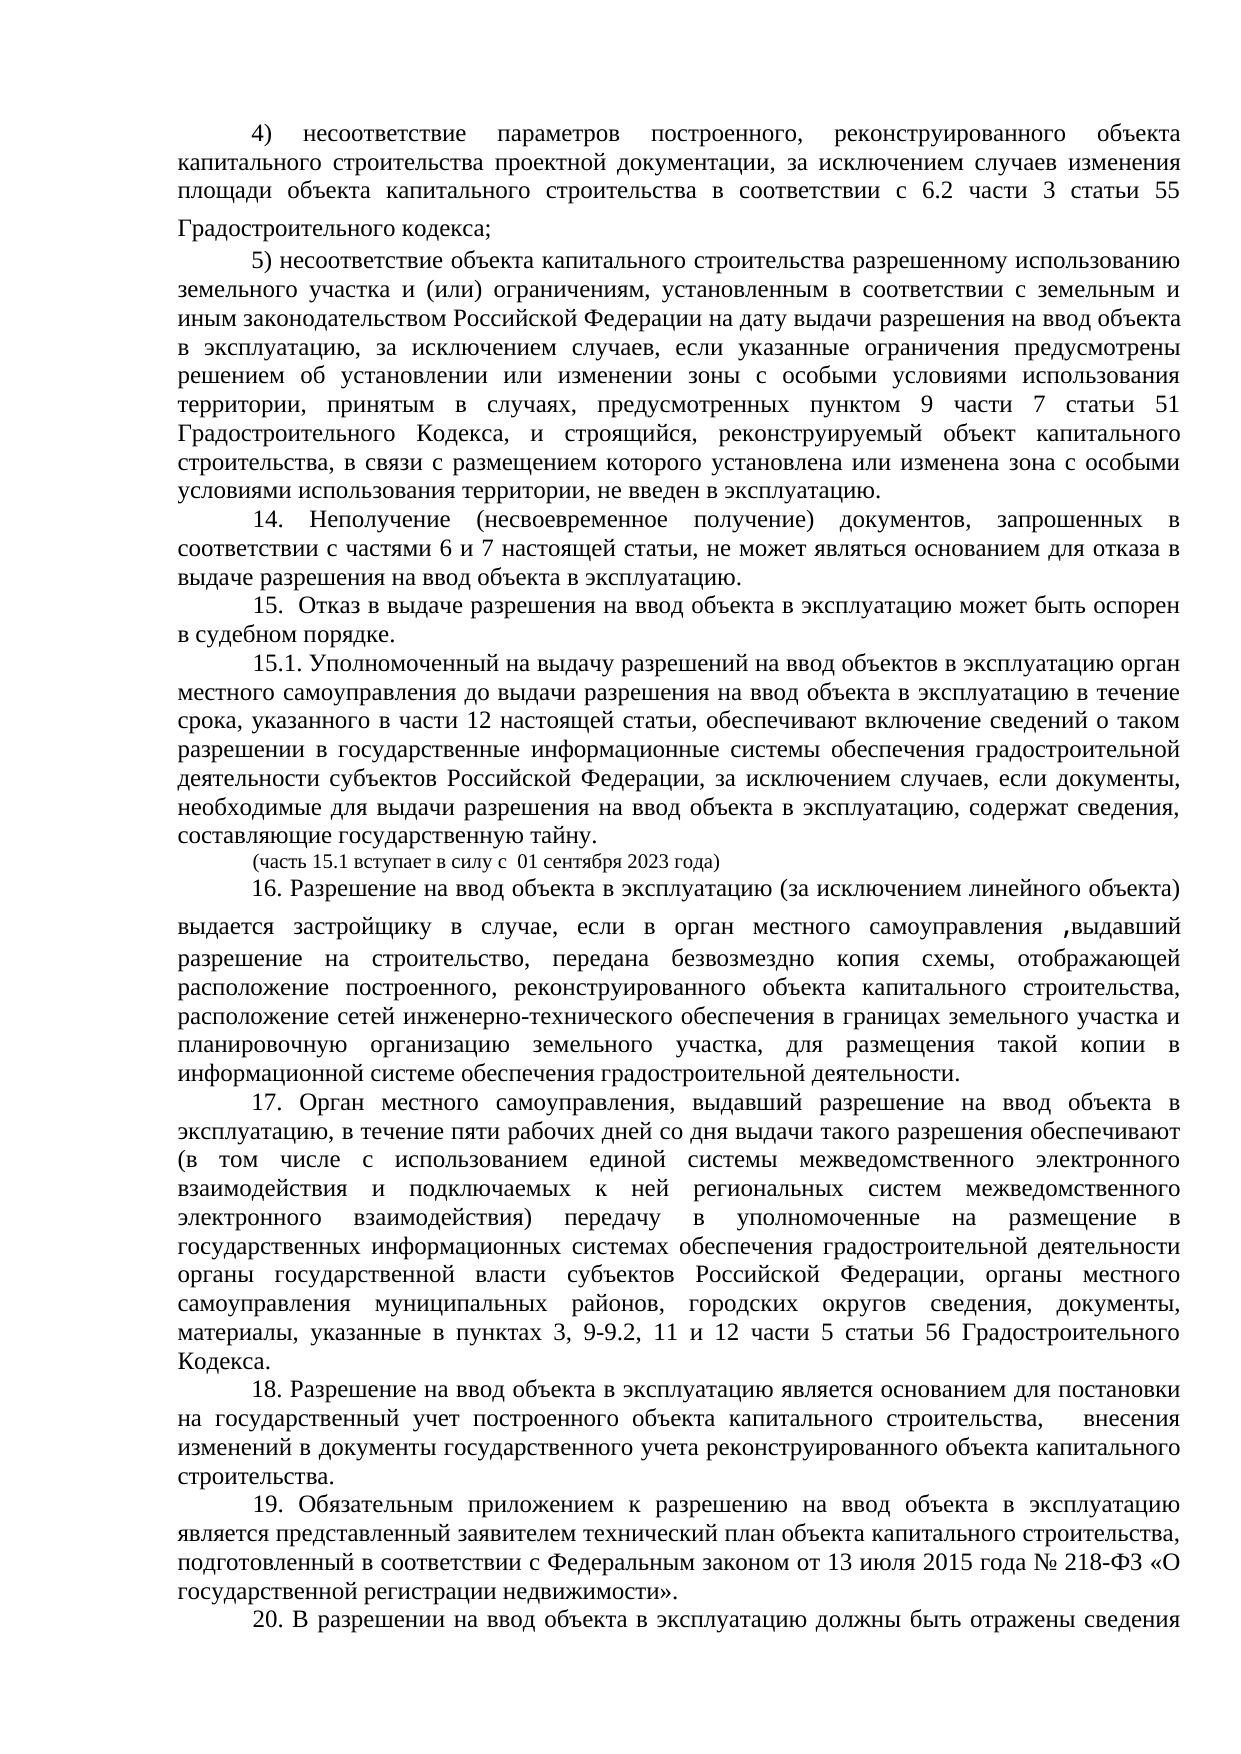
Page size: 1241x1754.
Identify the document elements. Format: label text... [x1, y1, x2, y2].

text 4) несоответствие параметров построенного, реконструированного объекта капитального строительства проектной документации, за исключением случаев изменения площади объекта капитального строительства в соответствии с 6.2 части 3 статьи 55 Градостроительного кодекса; [177, 118, 1181, 246]
text 5) несоответствие объекта капитального строительства разрешенному использованию земельного участка и (или) ограничениям, установленным в соответствии с земельным и иным законодательством Российской Федерации на дату выдачи разрешения на ввод объекта в эксплуатацию, за исключением случаев, если указанные ограничения предусмотрены решением об установлении или изменении зоны с особыми условиями использования территории, принятым в случаях, предусмотренных пунктом 9 части 7 статьи 51 Градостроительного Кодекса, и строящийся, реконструируемый объект капитального строительства, в связи с размещением которого установлена или изменена зона с особыми условиями использования территории, не введен в эксплуатацию. [177, 246, 1181, 504]
text 14. Неполучение (несвоевременное получение) документов, запрошенных в соответствии с частями 6 и 7 настоящей статьи, не может являться основанием для отказа в выдаче разрешения на ввод объекта в эксплуатацию. [177, 504, 1181, 591]
text 15.1. Уполномоченный на выдачу разрешений на ввод объектов в эксплуатацию орган местного самоуправления до выдачи разрешения на ввод объекта в эксплуатацию в течение срока, указанного в части 12 настоящей статьи, обеспечивают включение сведений о таком разрешении в государственные информационные системы обеспечения градостроительной деятельности субъектов Российской Федерации, за исключением случаев, если документы, необходимые для выдачи разрешения на ввод объекта в эксплуатацию, содержат сведения, составляющие государственную тайну. [177, 648, 1181, 849]
text 16. Разрешение на ввод объекта в эксплуатацию (за исключением линейного объекта) выдается застройщику в случае, если в орган местного самоуправления ,выдавший разрешение на строительство, передана безвозмездно копия схемы, отображающей расположение построенного, реконструированного объекта капитального строительства, расположение сетей инженерно-технического обеспечения в границах земельного участка и планировочную организацию земельного участка, для размещения такой копии в информационной системе обеспечения градостроительной деятельности. [177, 873, 1181, 1087]
text 15. Отказ в выдаче разрешения на ввод объекта в эксплуатацию может быть оспорен в судебном порядке. [177, 591, 1181, 648]
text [177, 1604, 1181, 1633]
text (часть 15.1 вступает в силу с 01 сентября 2023 года) [177, 849, 1181, 873]
text 18. Разрешение на ввод объекта в эксплуатацию является основанием для постановки на государственный учет построенного объекта капитального строительства, внесения изменений в документы государственного учета реконструированного объекта капитального строительства. [177, 1374, 1181, 1489]
text 17. Орган местного самоуправления, выдавший разрешение на ввод объекта в эксплуатацию, в течение пяти рабочих дней со дня выдачи такого разрешения обеспечивают (в том числе с использованием единой системы межведомственного электронного взаимодействия и подключаемых к ней региональных систем межведомственного электронного взаимодействия) передачу в уполномоченные на размещение в государственных информационных системах обеспечения градостроительной деятельности органы государственной власти субъектов Российской Федерации, органы местного самоуправления муниципальных районов, городских округов сведения, документы, материалы, указанные в пунктах 3, 9-9.2, 11 и 12 части 5 статьи 56 Градостроительного Кодекса. [177, 1087, 1181, 1374]
text 19. Обязательным приложением к разрешению на ввод объекта в эксплуатацию является представленный заявителем технический план объекта капитального строительства, подготовленный в соответствии с Федеральным законом от 13 июля 2015 года № 218-ФЗ «О государственной регистрации недвижимости». [177, 1489, 1181, 1604]
